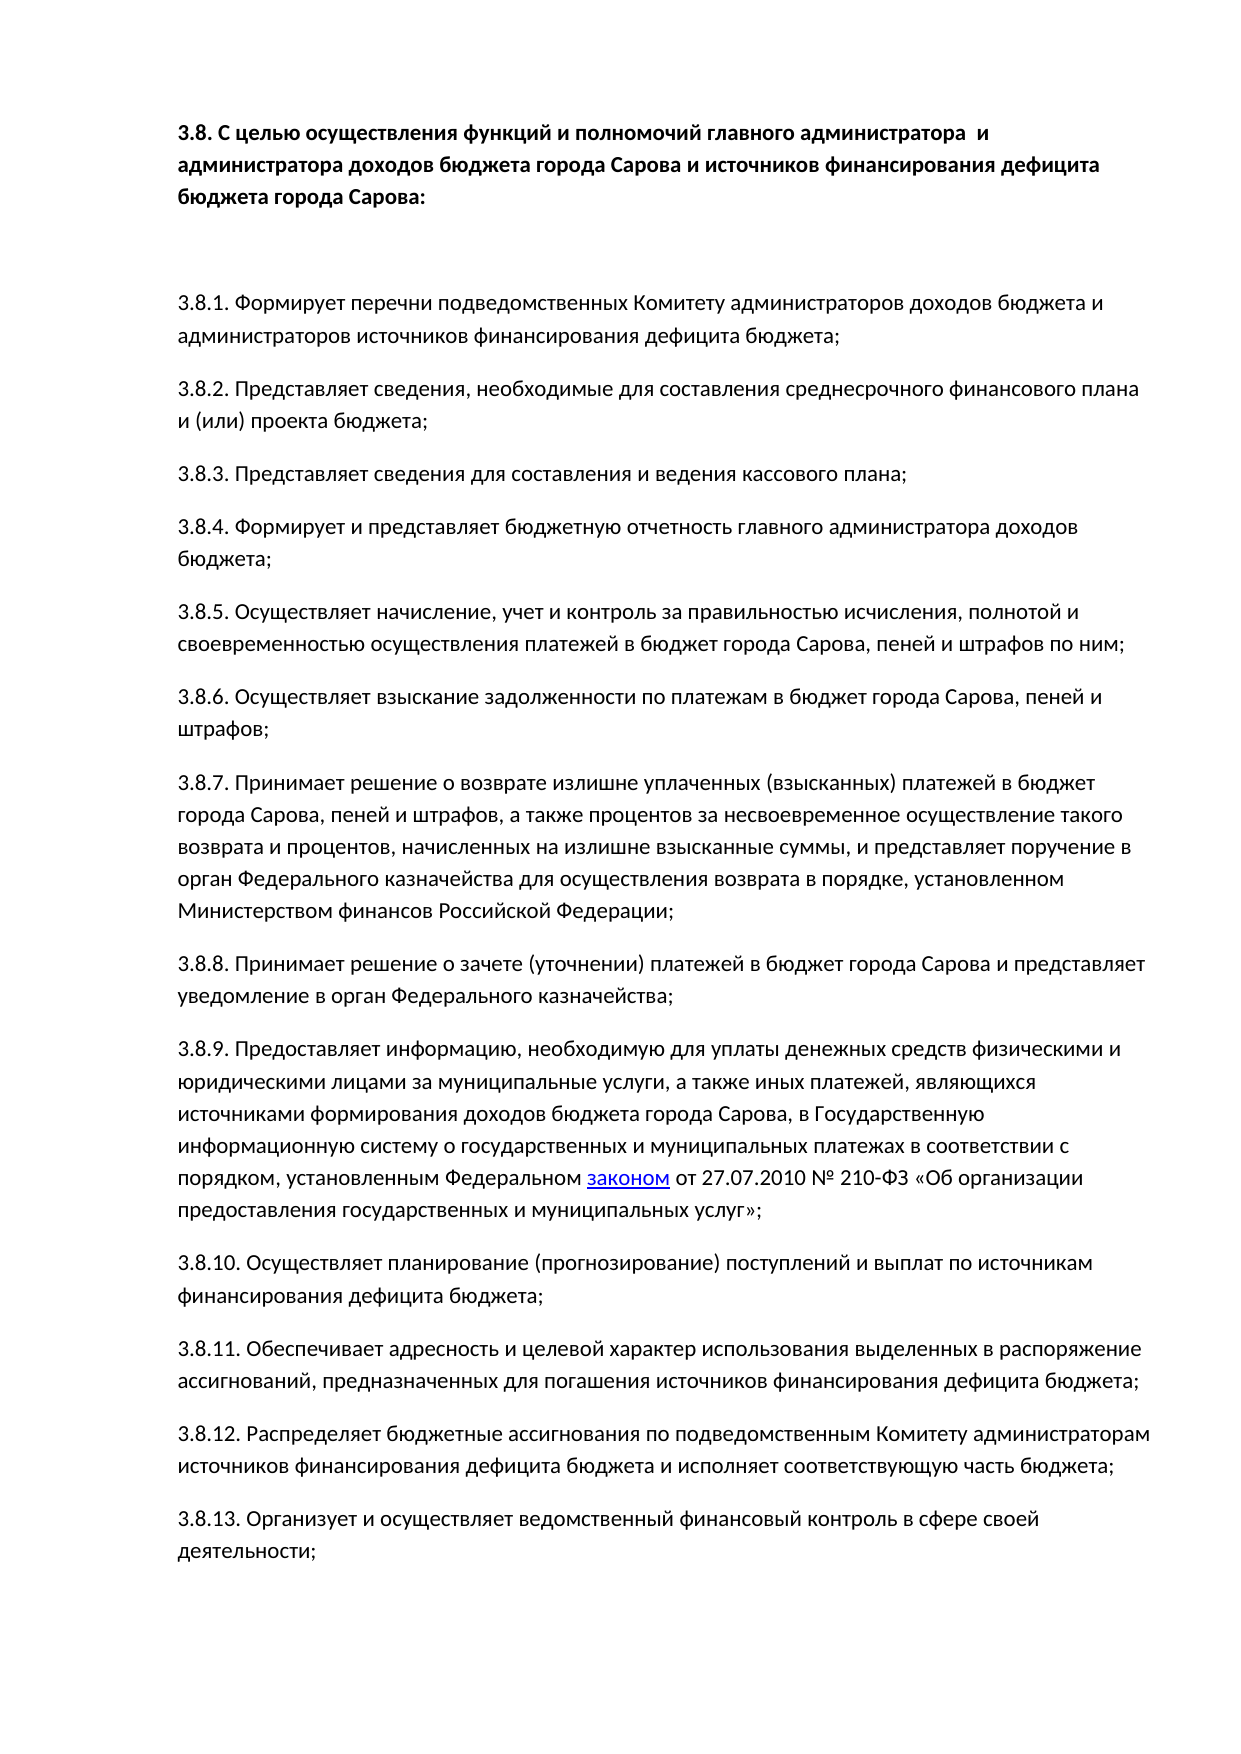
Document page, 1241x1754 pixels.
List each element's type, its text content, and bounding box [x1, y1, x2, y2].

text 3.8. С целью осуществления функций и полномочий главного администратора и администратора доходов бюджета города Сарова и источников финансирования дефицита бюджета города Сарова: [177, 118, 1152, 211]
text 3.8.3. Представляет сведения для составления и ведения кассового плана; [177, 459, 1152, 487]
text 3.8.7. Принимает решение о возврате излишне уплаченных (взысканных) платежей в бюджет города Сарова, пеней и штрафов, а также процентов за несвоевременное осуществление такого возврата и процентов, начисленных на излишне взысканные суммы, и представляет поручение в орган Федерального казначейства для осуществления возврата в порядке, установленном Министерством финансов Российской Федерации; [177, 768, 1152, 924]
text 3.8.12. Распределяет бюджетные ассигнования по подведомственным Комитету администраторам источников финансирования дефицита бюджета и исполняет соответствующую часть бюджета; [177, 1419, 1152, 1479]
text 3.8.13. Организует и осуществляет ведомственный финансовый контроль в сфере своей деятельности; [177, 1504, 1152, 1564]
text 3.8.10. Осуществляет планирование (прогнозирование) поступлений и выплат по источникам финансирования дефицита бюджета; [177, 1248, 1152, 1309]
text 3.8.11. Обеспечивает адресность и целевой характер использования выделенных в распоряжение ассигнований, предназначенных для погашения источников финансирования дефицита бюджета; [177, 1334, 1152, 1394]
text 3.8.9. Предоставляет информацию, необходимую для уплаты денежных средств физическими и юридическими лицами за муниципальные услуги, а также иных платежей, являющихся источниками формирования доходов бюджета города Сарова, в Государственную информационную систему о государственных и муниципальных платежах в соответствии с порядком, установленным Федеральном законом от 27.07.2010 № 210-ФЗ «Об организации предоставления государственных и муниципальных услуг»; [177, 1034, 1152, 1223]
text 3.8.4. Формирует и представляет бюджетную отчетность главного администратора доходов бюджета; [177, 512, 1152, 572]
text 3.8.1. Формирует перечни подведомственных Комитету администраторов доходов бюджета и администраторов источников финансирования дефицита бюджета; [177, 288, 1152, 349]
text 3.8.2. Представляет сведения, необходимые для составления среднесрочного финансового плана и (или) проекта бюджета; [177, 374, 1152, 434]
text 3.8.5. Осуществляет начисление, учет и контроль за правильностью исчисления, полнотой и своевременностью осуществления платежей в бюджет города Сарова, пеней и штрафов по ним; [177, 597, 1152, 657]
text 3.8.6. Осуществляет взыскание задолженности по платежам в бюджет города Сарова, пеней и штрафов; [177, 682, 1152, 743]
text 3.8.8. Принимает решение о зачете (уточнении) платежей в бюджет города Сарова и представляет уведомление в орган Федерального казначейства; [177, 949, 1152, 1009]
